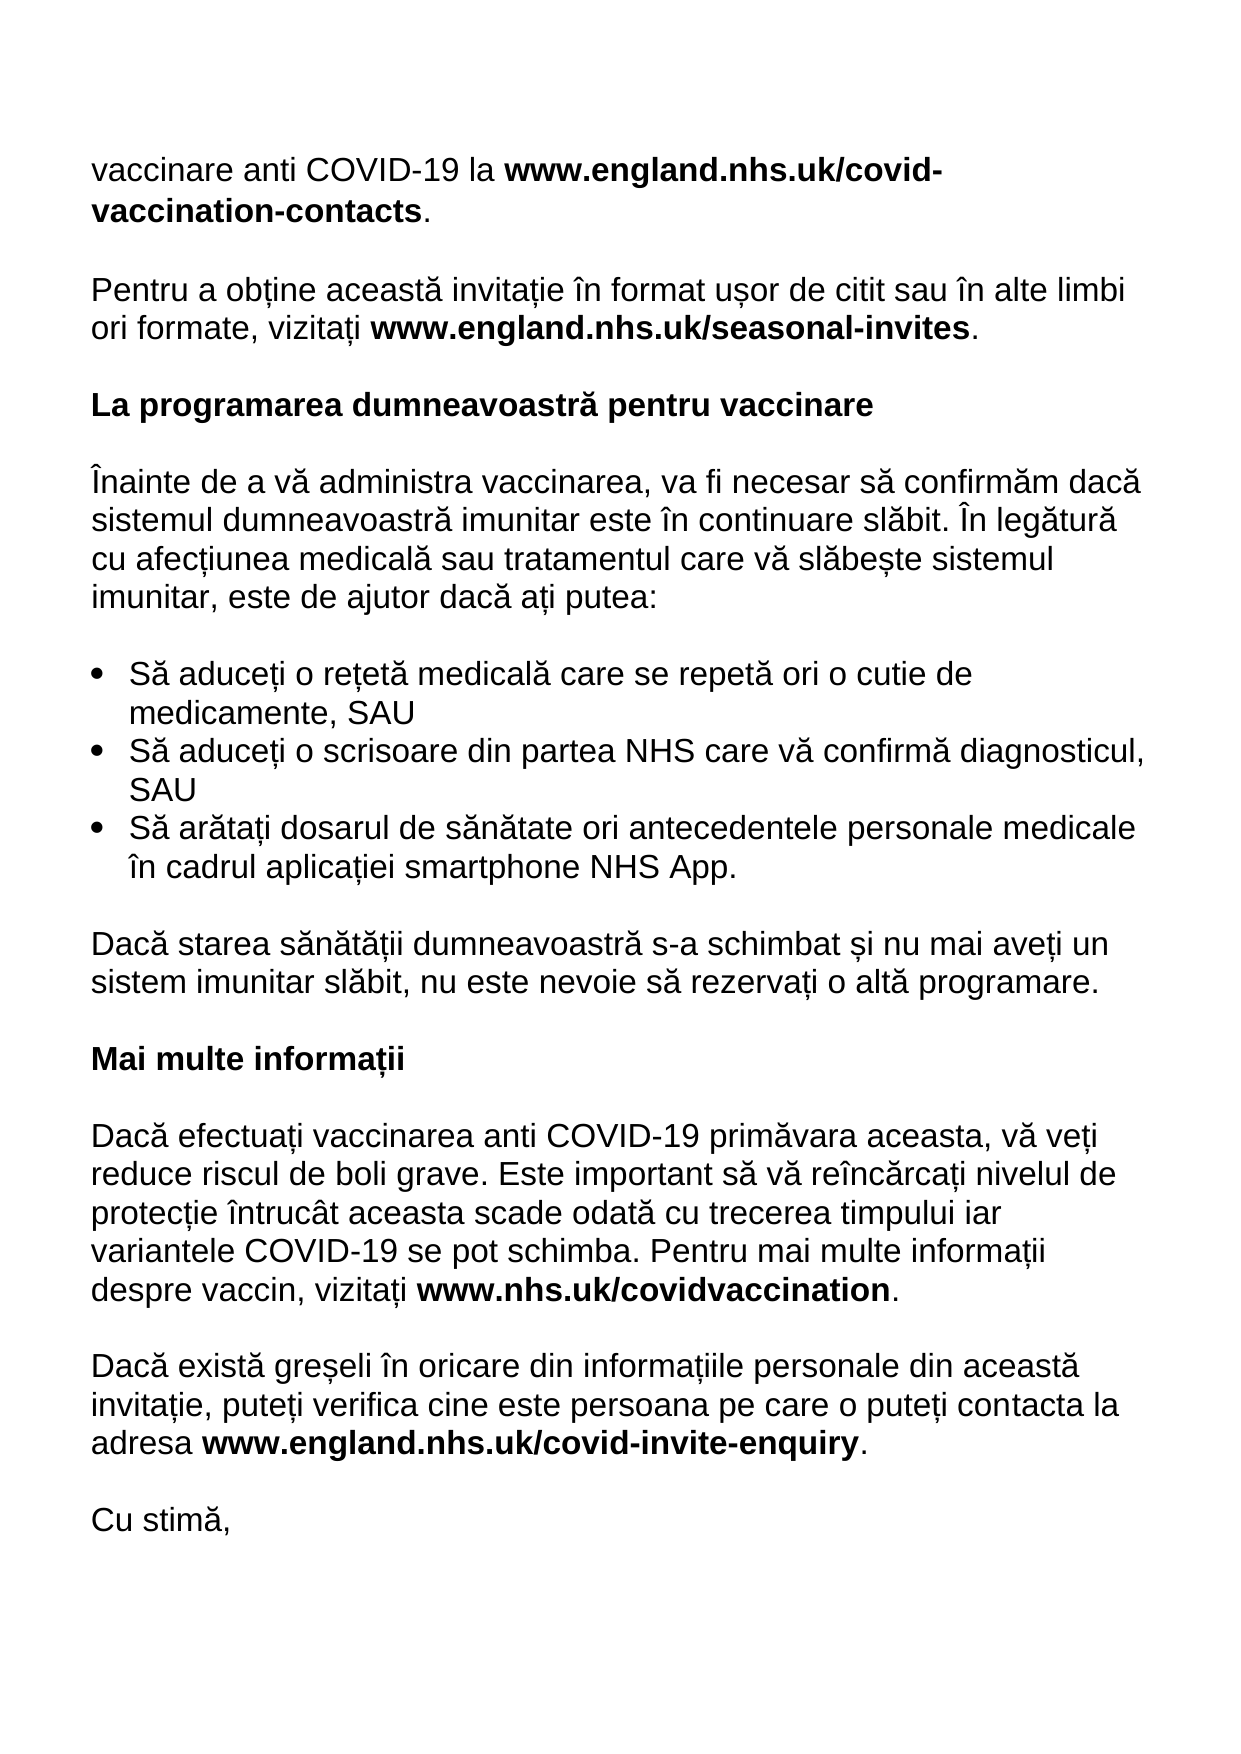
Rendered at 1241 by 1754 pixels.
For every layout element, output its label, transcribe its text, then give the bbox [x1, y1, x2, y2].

text Înainte de a vă administra vaccinarea, va fi necesar să confirmăm dacă sistemul dumneavoastră imunitar este în continuare slăbit. În legătură cu afecțiunea medicală sau tratamentul care vă slăbește sistemul imunitar, este de ajutor dacă ați putea: [91, 462, 1154, 616]
text Pentru a obține această invitație în format ușor de citit sau în alte limbi ori formate, vizitați www.england.nhs.uk/seasonal-invites. [91, 270, 1154, 347]
text La programarea dumneavoastră pentru vaccinare [91, 385, 1154, 424]
list Să aduceți o rețetă medicală care se repetă ori o cutie de medicamente, SAU [91, 654, 1154, 731]
text Dacă starea sănătății dumneavoastră s-a schimbat și nu mai aveți un sistem imunitar slăbit, nu este nevoie să rezervați o altă programare. [91, 924, 1154, 1001]
text Dacă există greșeli în oricare din informațiile personale din această invitație, puteți verifica cine este persoana pe care o puteți contacta la adresa www.england.nhs.uk/covid-invite-enquiry. [91, 1346, 1154, 1462]
list Să arătați dosarul de sănătate ori antecedentele personale medicale în cadrul aplicației smartphone NHS App. [91, 808, 1154, 885]
text Cu stimă, [91, 1500, 1149, 1539]
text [91, 150, 1090, 229]
text Dacă efectuați vaccinarea anti COVID-19 primăvara aceasta, vă veți reduce riscul de boli grave. Este important să vă reîncărcați nivelul de protecție întrucât aceasta scade odată cu trecerea timpului iar variantele COVID-19 se pot schimba. Pentru mai multe informații despre vaccin, vizitați www.nhs.uk/covidvaccination. [91, 1116, 1154, 1308]
text Mai multe informații [91, 1039, 1154, 1077]
list Să aduceți o scrisoare din partea NHS care vă confirmă diagnosticul, SAU [91, 731, 1154, 808]
